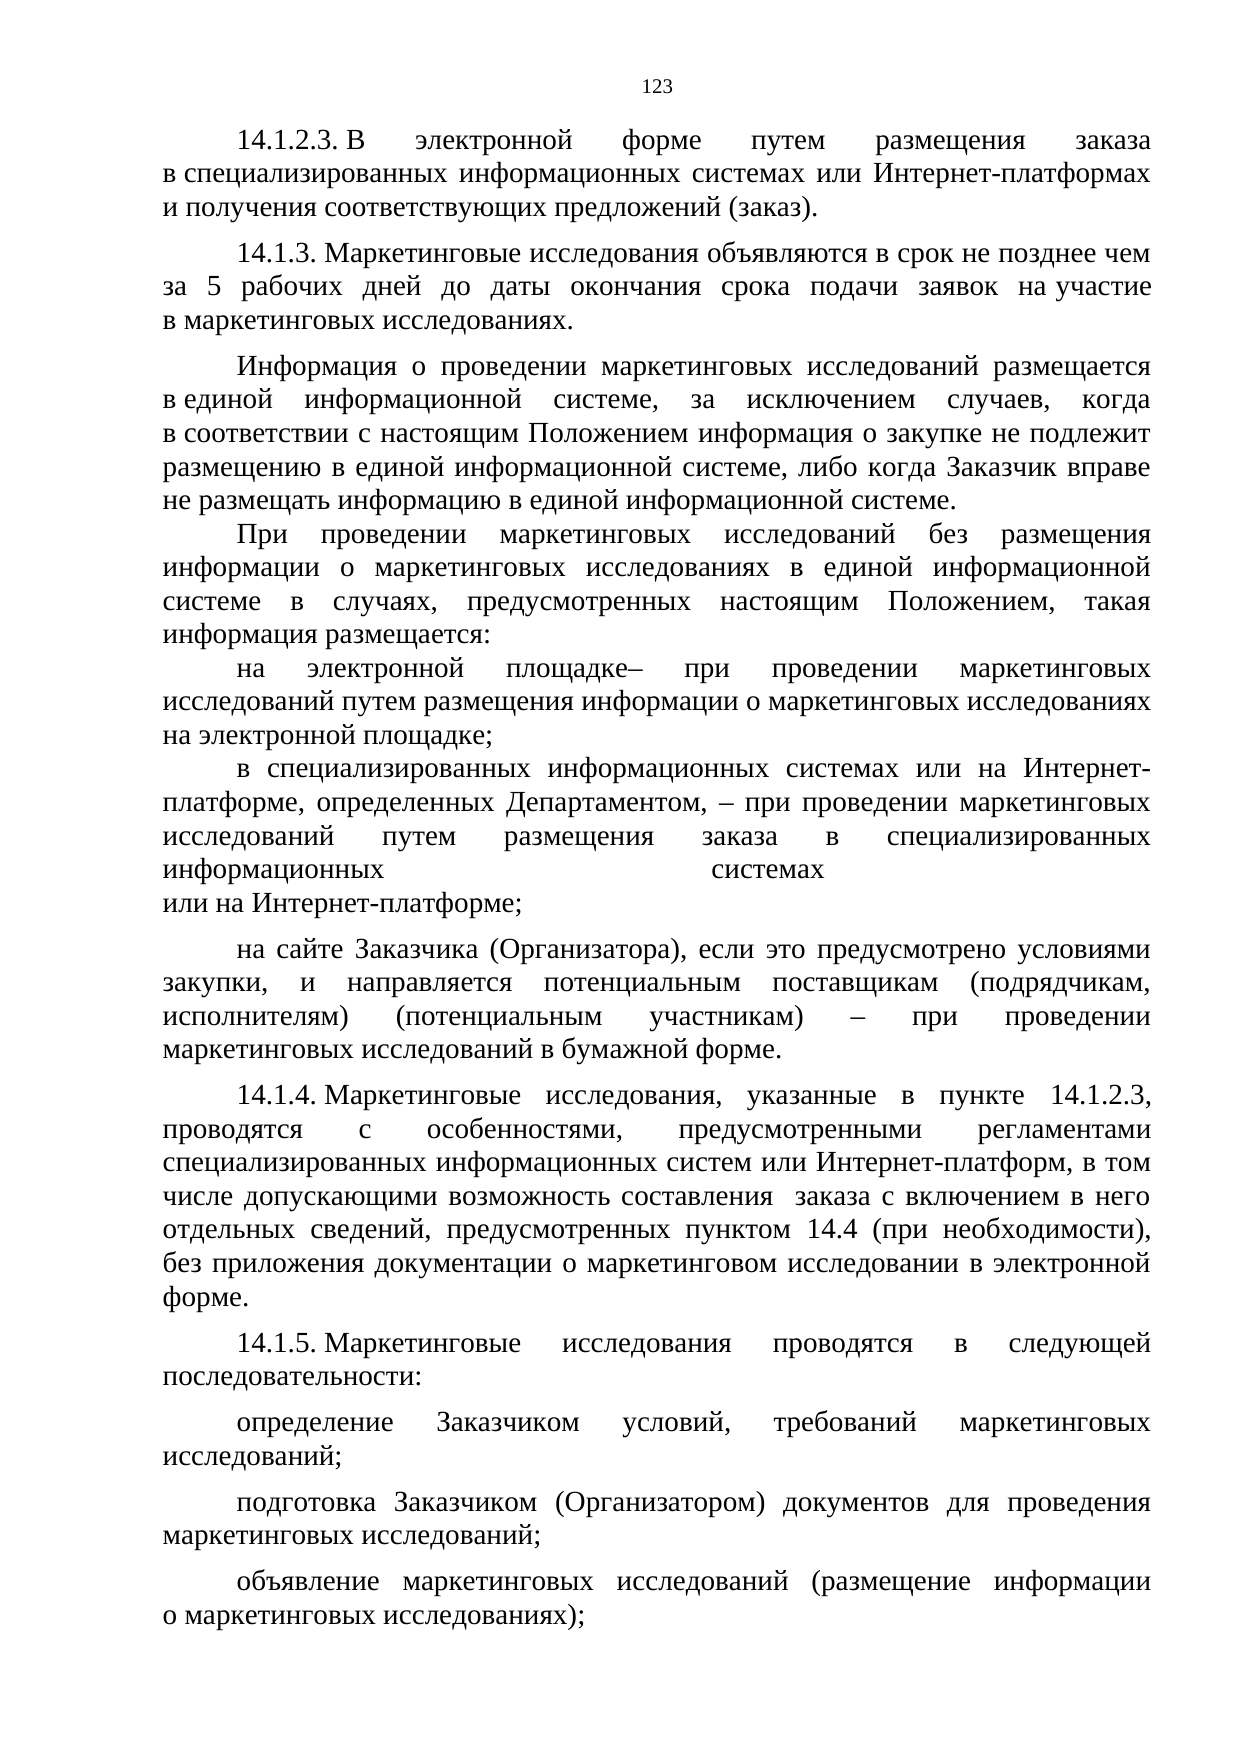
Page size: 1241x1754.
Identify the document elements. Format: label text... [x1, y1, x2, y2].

list объявление маркетинговых исследований (размещение информации о маркетинговых исследованиях); [162, 1563, 1152, 1631]
text При проведении маркетинговых исследований без размещения информации о маркетинговых исследованиях в единой информационной системе в случаях, предусмотренных настоящим Положением, такая информация размещается: [162, 516, 1152, 650]
text на электронной площадке– при проведении маркетинговых исследований путем размещения информации о маркетинговых исследованиях на электронной площадке; [162, 650, 1152, 751]
text в специализированных информационных системах или на Интернет-платформе, определенных Департаментом, – при проведении маркетинговых исследований путем размещения заказа в специализированных информационных системах или на Интернет-платформе; [162, 751, 1152, 918]
list Маркетинговые исследования, указанные в пункте 14.1.2.3, проводятся с особенностями, предусмотренными регламентами специализированных информационных систем или Интернет-платформ, в том числе допускающими возможность составления заказа с включением в него отдельных сведений, предусмотренных пунктом 14.4 (при необходимости), без приложения документации о маркетинговом исследовании в электронной форме. [162, 1077, 1152, 1312]
list Маркетинговые исследования объявляются в срок не позднее чем за 5 рабочих дней до даты окончания срока подачи заявок на участие в маркетинговых исследованиях. [162, 235, 1152, 336]
list подготовка Заказчиком (Организатором) документов для проведения маркетинговых исследований; [162, 1484, 1152, 1551]
list Информация о проведении маркетинговых исследований размещается в единой информационной системе, за исключением случаев, когда в соответствии с настоящим Положением информация о закупке не подлежит размещению в единой информационной системе, либо когда Заказчик вправе не размещать информацию в единой информационной системе. [162, 348, 1152, 516]
list В электронной форме путем размещения заказа в специализированных информационных системах или Интернет-платформах и получения соответствующих предложений (заказ). [162, 122, 1152, 222]
list определение Заказчиком условий, требований маркетинговых исследований; [162, 1404, 1152, 1471]
list Маркетинговые исследования проводятся в следующей последовательности: [162, 1325, 1152, 1392]
list на сайте Заказчика (Организатора), если это предусмотрено условиями закупки, и направляется потенциальным поставщикам (подрядчикам, исполнителям) (потенциальным участникам) – при проведении маркетинговых исследований в бумажной форме. [162, 931, 1152, 1065]
